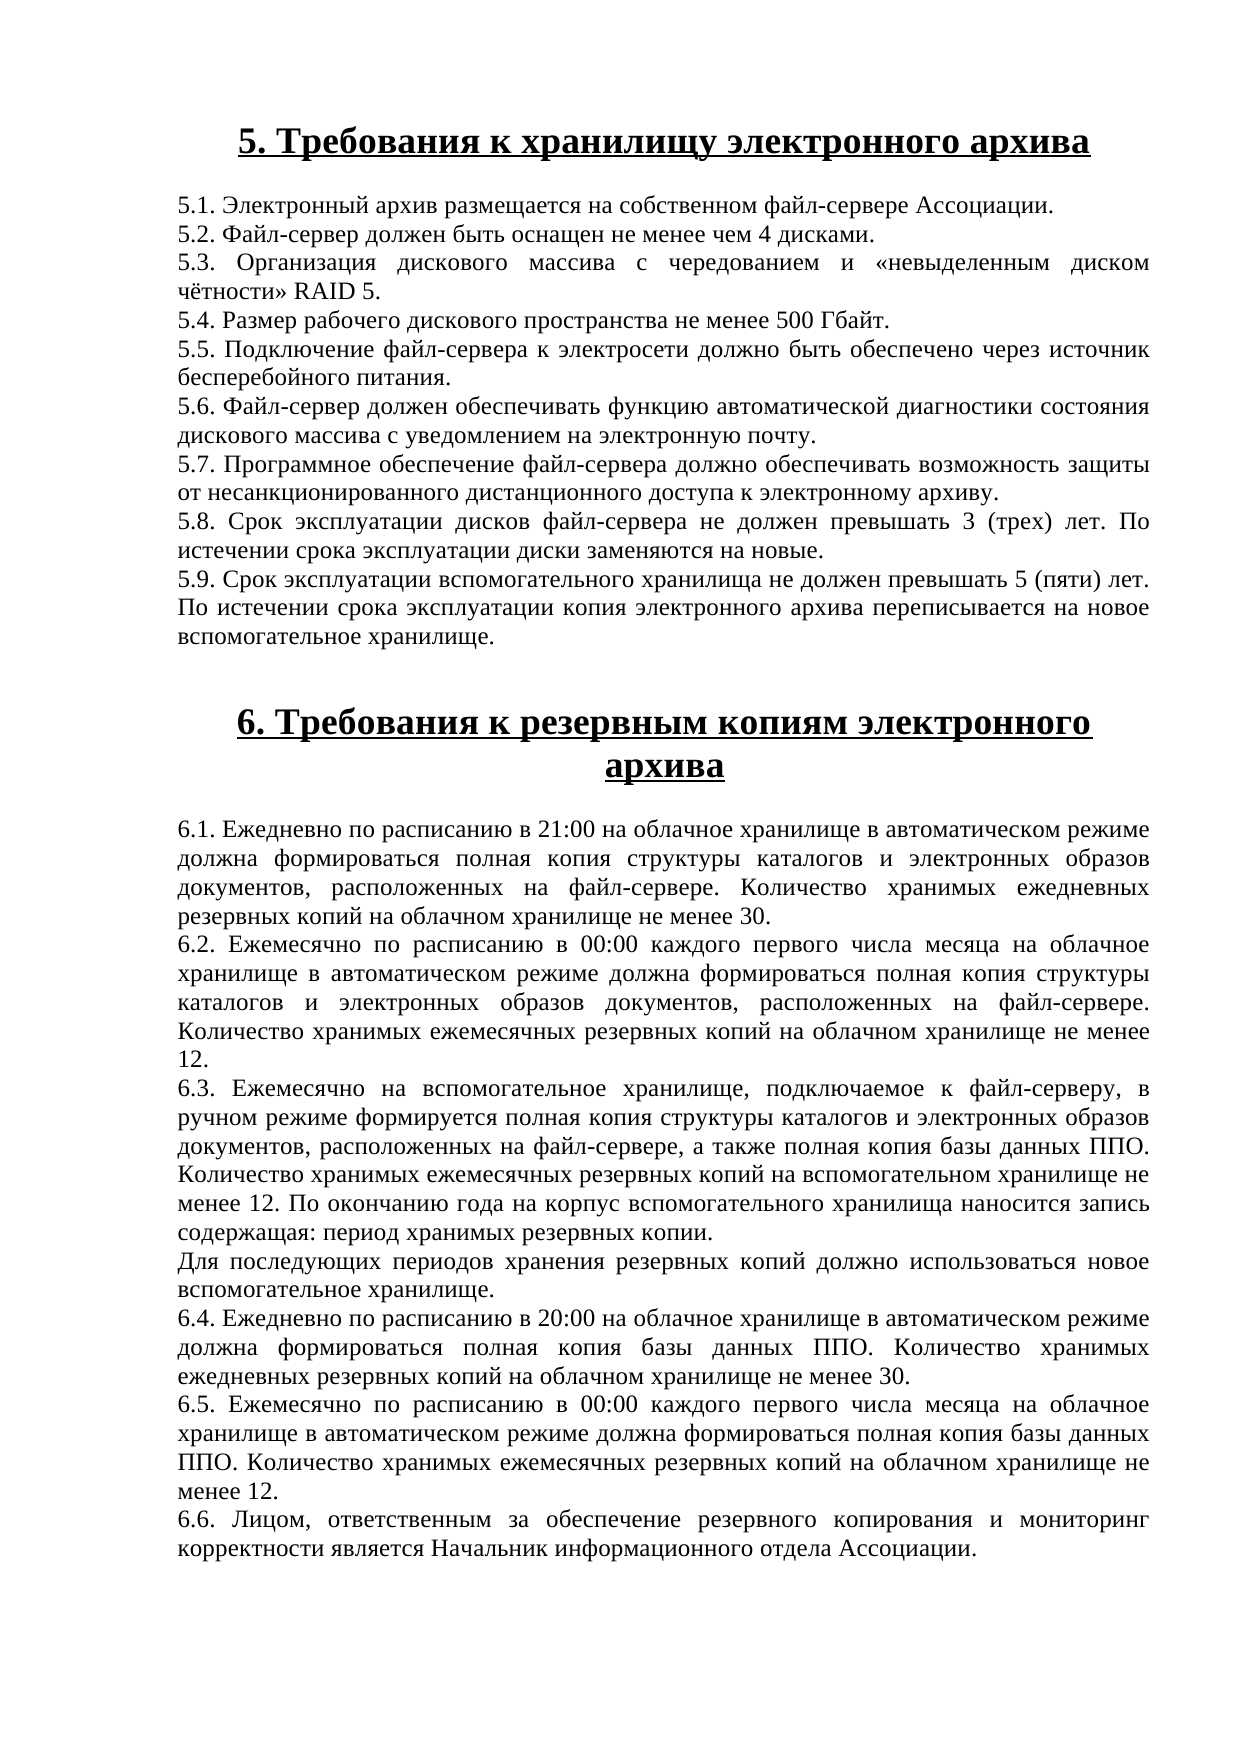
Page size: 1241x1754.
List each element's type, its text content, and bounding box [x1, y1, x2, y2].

text 6.5. Ежемесячно по расписанию в 00:00 каждого первого числа месяца на облачное хранилище в автоматическом режиме должна формироваться полная копия базы данных ППО. Количество хранимых ежемесячных резервных копий на облачном хранилище не менее 12. [177, 1389, 1152, 1504]
text 5.1. Электронный архив размещается на собственном файл-сервере Ассоциации. [177, 190, 1152, 219]
text 5.8. Срок эксплуатации дисков файл-сервера не должен превышать 3 (трех) лет. По истечении срока эксплуатации диски заменяются на новые. [177, 506, 1152, 564]
text 6.6. Лицом, ответственным за обеспечение резервного копирования и мониторинг корректности является Начальник информационного отдела Ассоциации. [177, 1504, 1152, 1562]
text Для последующих периодов хранения резервных копий должно использоваться новое вспомогательное хранилище. [177, 1246, 1152, 1303]
text 5.7. Программное обеспечение файл-сервера должно обеспечивать возможность защиты от несанкционированного дистанционного доступа к электронному архиву. [177, 449, 1152, 506]
text 5.5. Подключение файл-сервера к электросети должно быть обеспечено через источник бесперебойного питания. [177, 334, 1152, 391]
text 5.3. Организация дискового массива с чередованием и «невыделенным диском чётности» RAID 5. [177, 247, 1152, 305]
text 5.2. Файл-сервер должен быть оснащен не менее чем 4 дисками. [177, 219, 1152, 247]
text 6.4. Ежедневно по расписанию в 20:00 на облачное хранилище в автоматическом режиме должна формироваться полная копия базы данных ППО. Количество хранимых ежедневных резервных копий на облачном хранилище не менее 30. [177, 1303, 1152, 1389]
text 6.1. Ежедневно по расписанию в 21:00 на облачное хранилище в автоматическом режиме должна формироваться полная копия структуры каталогов и электронных образов документов, расположенных на файл-сервере. Количество хранимых ежедневных резервных копий на облачном хранилище не менее 30. [177, 814, 1152, 929]
text 5.9. Срок эксплуатации вспомогательного хранилища не должен превышать 5 (пяти) лет. По истечении срока эксплуатации копия электронного архива переписывается на новое вспомогательное хранилище. [177, 564, 1152, 650]
text 6. Требования к резервным копиям электронного архива [177, 699, 1152, 786]
text 6.2. Ежемесячно по расписанию в 00:00 каждого первого числа месяца на облачное хранилище в автоматическом режиме должна формироваться полная копия структуры каталогов и электронных образов документов, расположенных на файл-сервере. Количество хранимых ежемесячных резервных копий на облачном хранилище не менее 12. [177, 929, 1152, 1073]
text 5.4. Размер рабочего дискового пространства не менее 500 Гбайт. [177, 305, 1152, 334]
text 5.6. Файл-сервер должен обеспечивать функцию автоматической диагностики состояния дискового массива с уведомлением на электронную почту. [177, 391, 1152, 449]
text 5. Требования к хранилищу электронного архива [177, 118, 1152, 161]
text 6.3. Ежемесячно на вспомогательное хранилище, подключаемое к файл-серверу, в ручном режиме формируется полная копия структуры каталогов и электронных образов документов, расположенных на файл-сервере, а также полная копия базы данных ППО. Количество хранимых ежемесячных резервных копий на вспомогательном хранилище не менее 12. По окончанию года на корпус вспомогательного хранилища наносится запись содержащая: период хранимых резервных копии. [177, 1073, 1152, 1246]
